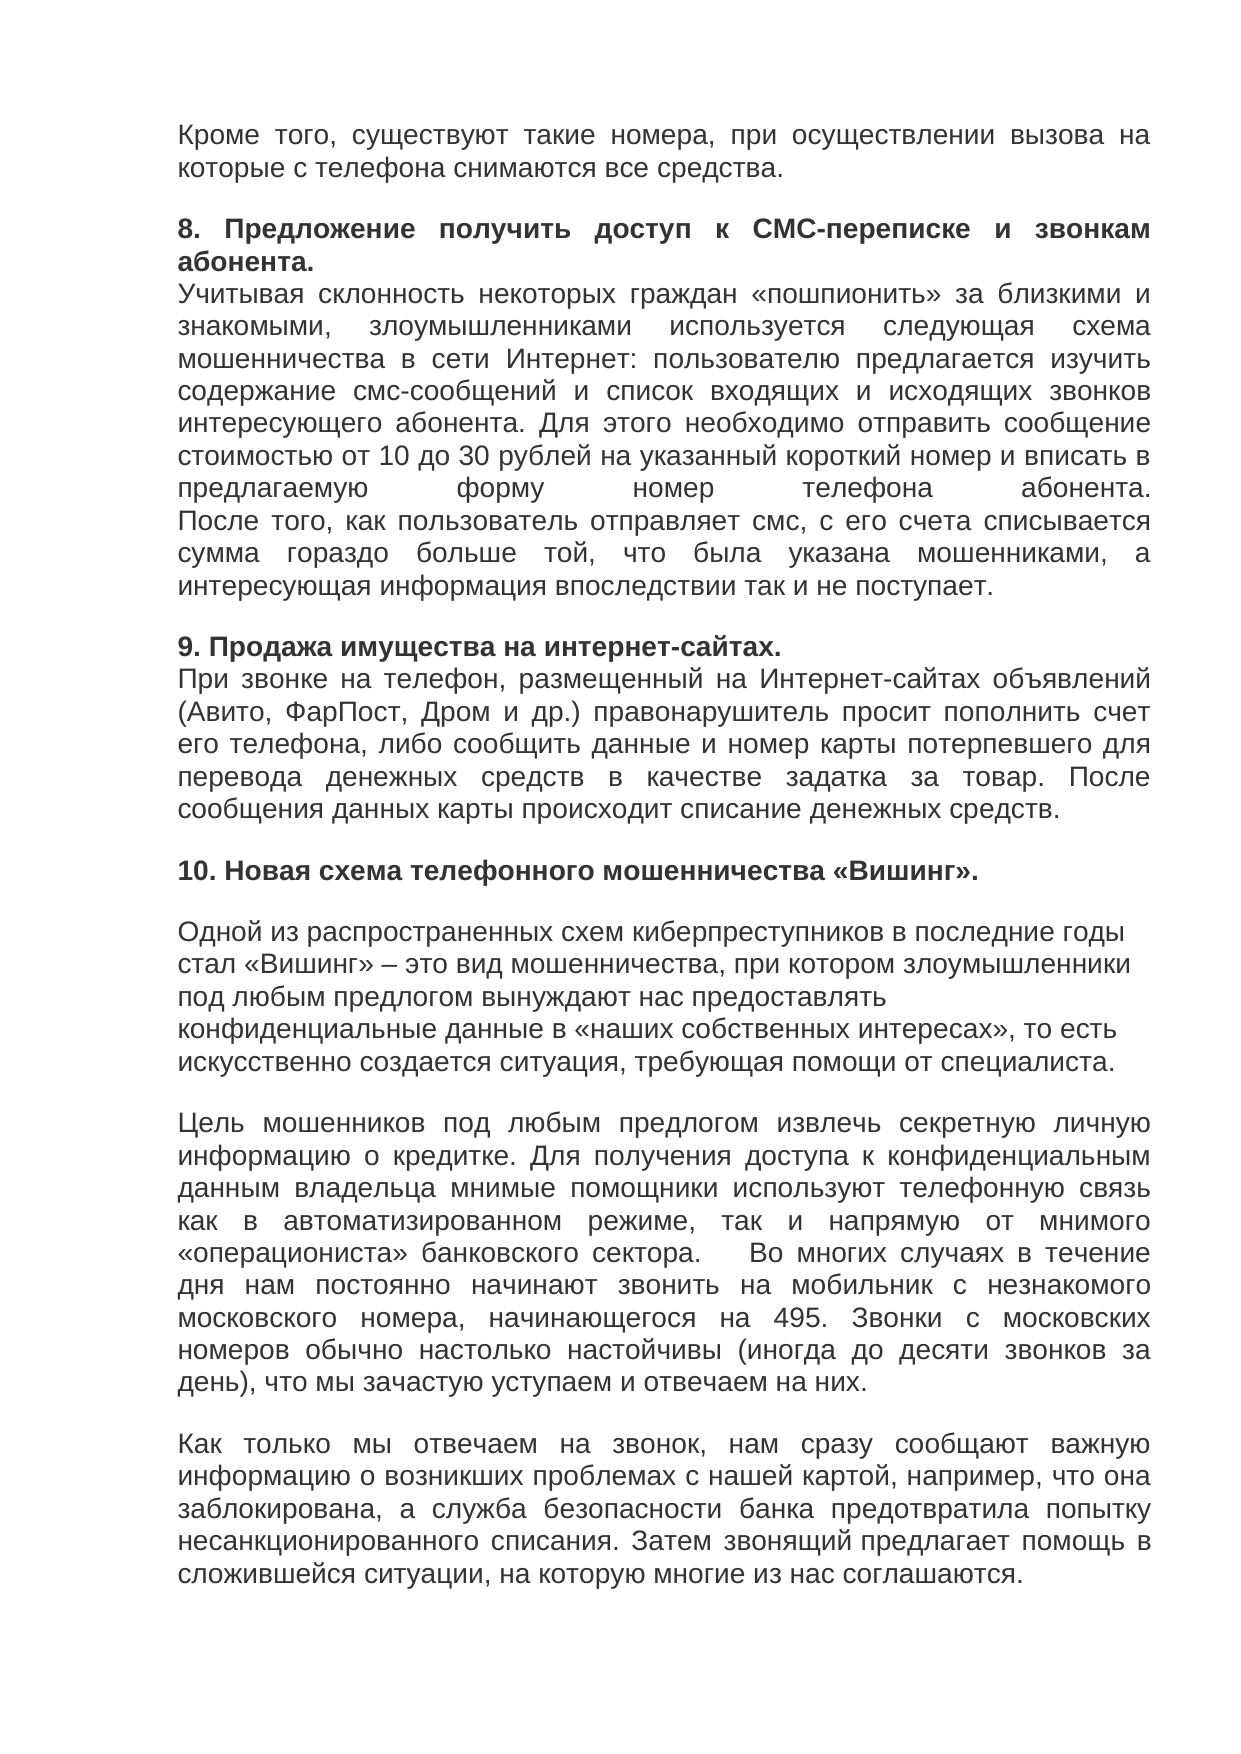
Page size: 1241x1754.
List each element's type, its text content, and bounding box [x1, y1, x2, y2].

text 8. Предложение получить доступ к СМС-переписке и звонкам абонента. Учитывая склонность некоторых граждан «пошпионить» за близкими и знакомыми, злоумышленниками используется следующая схема мошенничества в сети Интернет: пользователю предлагается изучить содержание смс-сообщений и список входящих и исходящих звонков интересующего абонента. Для этого необходимо отправить сообщение стоимостью от 10 до 30 рублей на указанный короткий номер и вписать в предлагаемую форму номер телефона абонента. После того, как пользователь отправляет смс, с его счета списывается сумма гораздо больше той, что была указана мошенниками, а интересующая информация впоследствии так и не поступает. [177, 212, 1152, 601]
text Цель мошенников под любым предлогом извлечь секретную личную информацию о кредитке. Для получения доступа к конфиденциальным данным владельца мнимые помощники используют телефонную связь как в автоматизированном режиме, так и напрямую от мнимого «операциониста» банковского сектора. Во многих случаях в течение дня нам постоянно начинают звонить на мобильник с незнакомого московского номера, начинающегося на 495. Звонки с московских номеров обычно настолько настойчивы (иногда до десяти звонков за день), что мы зачастую уступаем и отвечаем на них. [177, 1106, 1152, 1398]
text 9. Продажа имущества на интернет-сайтах. При звонке на телефон, размещенный на Интернет-сайтах объявлений (Авито, ФарПост, Дром и др.) правонарушитель просит пополнить счет его телефона, либо сообщить данные и номер карты потерпевшего для перевода денежных средств в качестве задатка за товар. После сообщения данных карты происходит списание денежных средств. [177, 630, 1152, 824]
text Как только мы отвечаем на звонок, нам сразу сообщают важную информацию о возникших проблемах с нашей картой, например, что она заблокирована, а служба безопасности банка предотвратила попытку несанкционированного списания. Затем звонящий предлагает помощь в сложившейся ситуации, на которую многие из нас соглашаются. [177, 1427, 1152, 1589]
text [177, 118, 1152, 183]
text Одной из распространенных схем киберпреступников в последние годы стал «Вишинг» – это вид мошенничества, при котором злоумышленники под любым предлогом вынуждают нас предоставлять конфиденциальные данные в «наших собственных интересах», то есть искусственно создается ситуация, требующая помощи от специалиста. [177, 915, 1152, 1077]
text 10. Новая схема телефонного мошенничества «Вишинг». [177, 853, 1152, 886]
